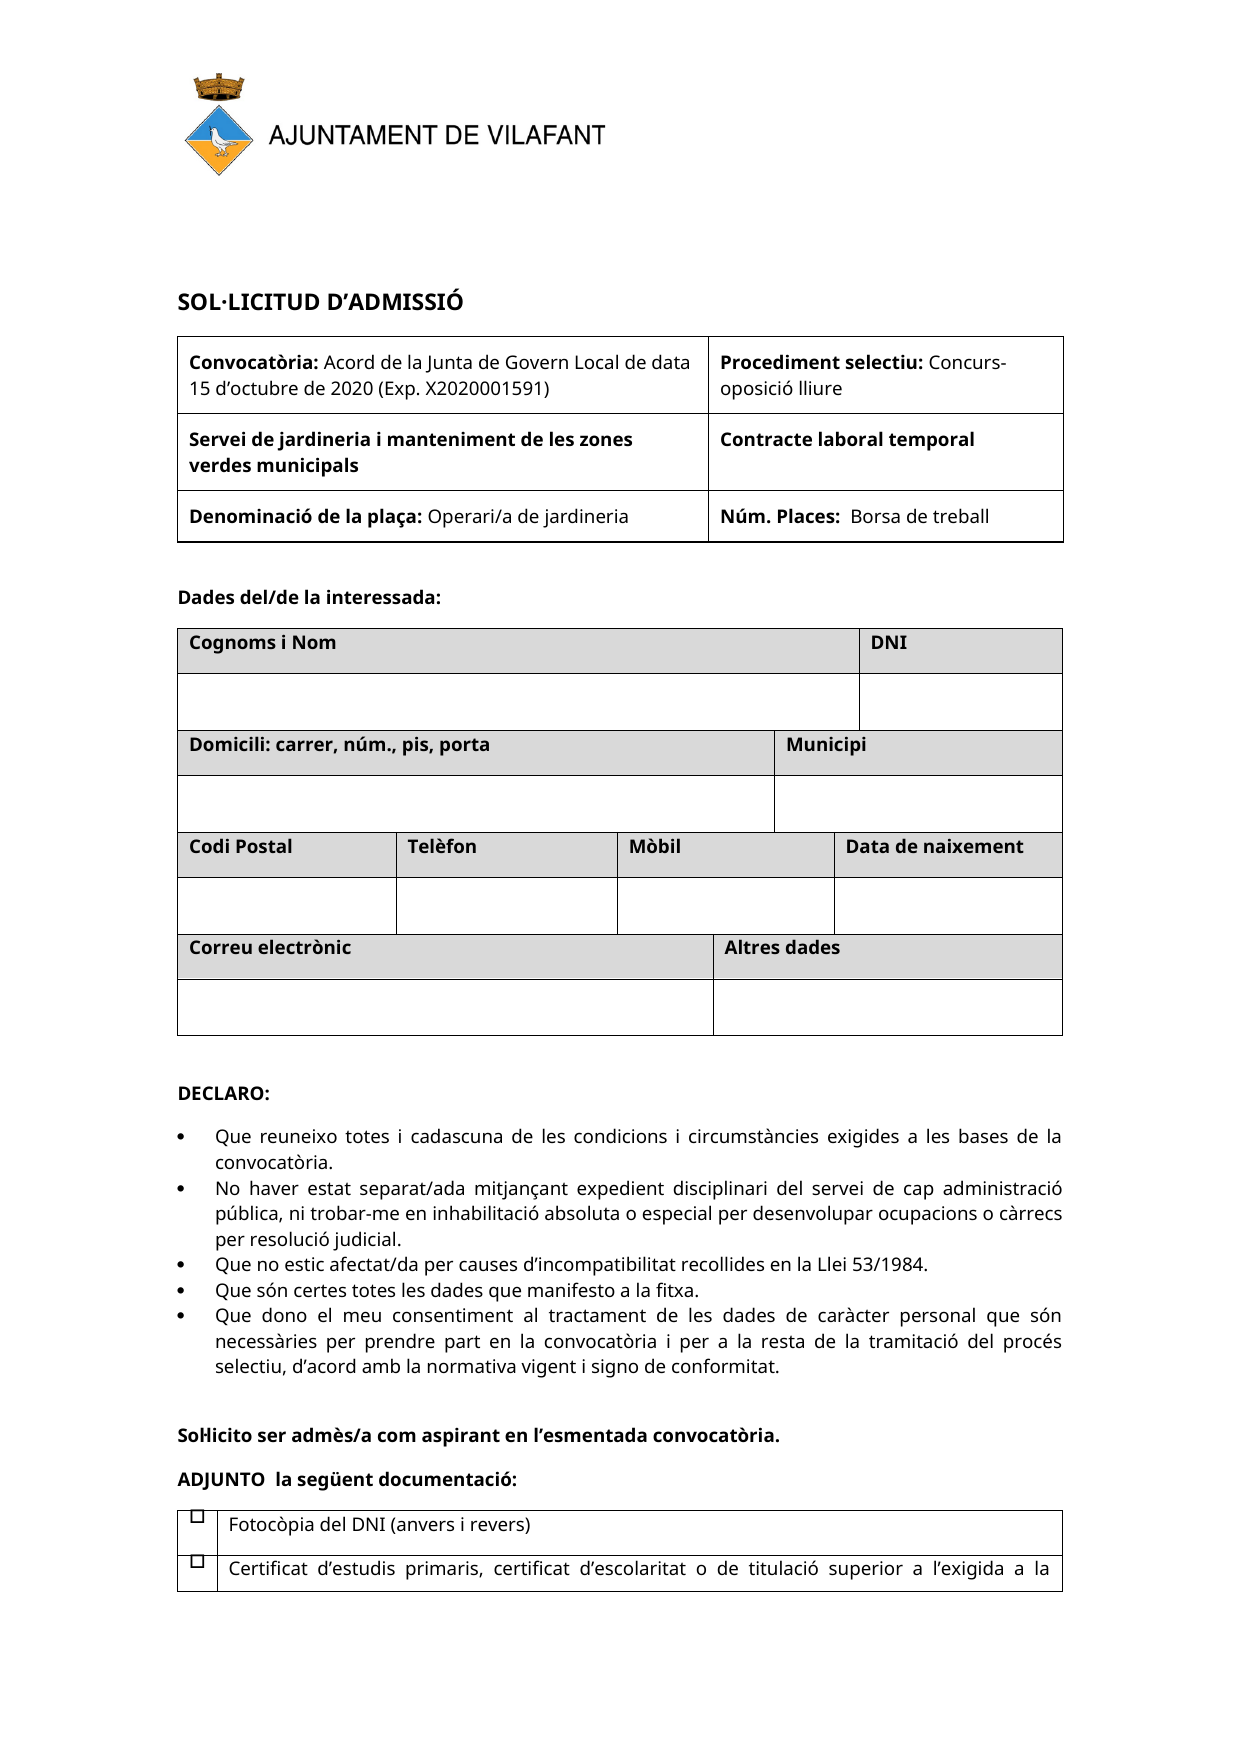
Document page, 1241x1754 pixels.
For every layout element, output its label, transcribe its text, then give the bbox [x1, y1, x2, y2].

list Que són certes totes les dades que manifesto a la fitxa. [177, 1277, 1063, 1302]
table_cell [178, 1556, 217, 1591]
table_cell [178, 878, 396, 934]
table_header Fotocòpia del DNI (anvers i revers) [218, 1511, 1062, 1555]
table_cell [775, 776, 1062, 832]
text DECLARO: [177, 1080, 1063, 1106]
text ADJUNTO la següent documentació: [177, 1466, 1063, 1492]
table_cell [178, 674, 859, 730]
table_cell [714, 980, 1062, 1035]
table_cell Domicili: carrer, núm., pis, porta [178, 731, 774, 775]
table_header Convocatòria: Acord de la Junta de Govern Local de data 15 d’octubre de 2020 (Exp. X2020001591) [178, 337, 708, 413]
table_cell Telèfon [397, 833, 617, 877]
table_cell Mòbil [618, 833, 834, 877]
table_header [178, 1511, 217, 1555]
text Sol·licito ser admès/a com aspirant en l’esmentada convocatòria. [177, 1423, 1063, 1448]
table_cell Correu electrònic [178, 935, 713, 978]
table_cell Denominació de la plaça: Operari/a de jardineria [178, 491, 708, 541]
list No haver estat separat/ada mitjançant expedient disciplinari del servei de cap administració pública, ni trobar-me en inhabilitació absoluta o especial per desenvolupar ocupacions o càrrecs per resolució judicial. [177, 1175, 1063, 1251]
text Dades del/de la interessada: [177, 585, 1063, 610]
table_header Cognoms i Nom [178, 629, 859, 673]
table_header DNI [860, 629, 1062, 673]
table_cell Codi Postal [178, 833, 396, 877]
table_cell [618, 878, 834, 934]
table_cell [835, 878, 1062, 934]
table_cell Contracte laboral temporal [709, 414, 1063, 490]
table_cell [178, 980, 713, 1035]
list Que reuneixo totes i cadascuna de les condicions i circumstàncies exigides a les bases de la convocatòria. [177, 1124, 1063, 1175]
list Que no estic afectat/da per causes d’incompatibilitat recollides en 53/1984. [177, 1251, 1063, 1277]
picture [177, 73, 606, 177]
table_header Procediment selectiu: Concurs-oposició lliure [709, 337, 1063, 413]
table_cell [860, 674, 1062, 730]
table_cell Núm. Places: Borsa de treball [709, 491, 1063, 541]
text SOL·LICITUD D’ADMISSIÓ [177, 286, 1063, 317]
table_cell Data de naixement [835, 833, 1062, 877]
table_cell Servei de jardineria i manteniment de les zones verdes municipals [178, 414, 708, 490]
table_cell Certificat d’estudis primaris, certificat d’escolaritat o de titulació superior a l’exigida a la convocatòria [218, 1556, 1062, 1591]
list Que dono el meu consentiment al tractament de les dades de caràcter personal que són necessàries per prendre part en la convocatòria i per a la resta de la tramitació del procés selectiu, d’acord amb la normativa vigent i signo de conformitat. [177, 1302, 1063, 1379]
table_cell Municipi [775, 731, 1062, 775]
table_cell Altres dades [714, 935, 1062, 978]
table_cell [178, 776, 774, 832]
table_cell [397, 878, 617, 934]
